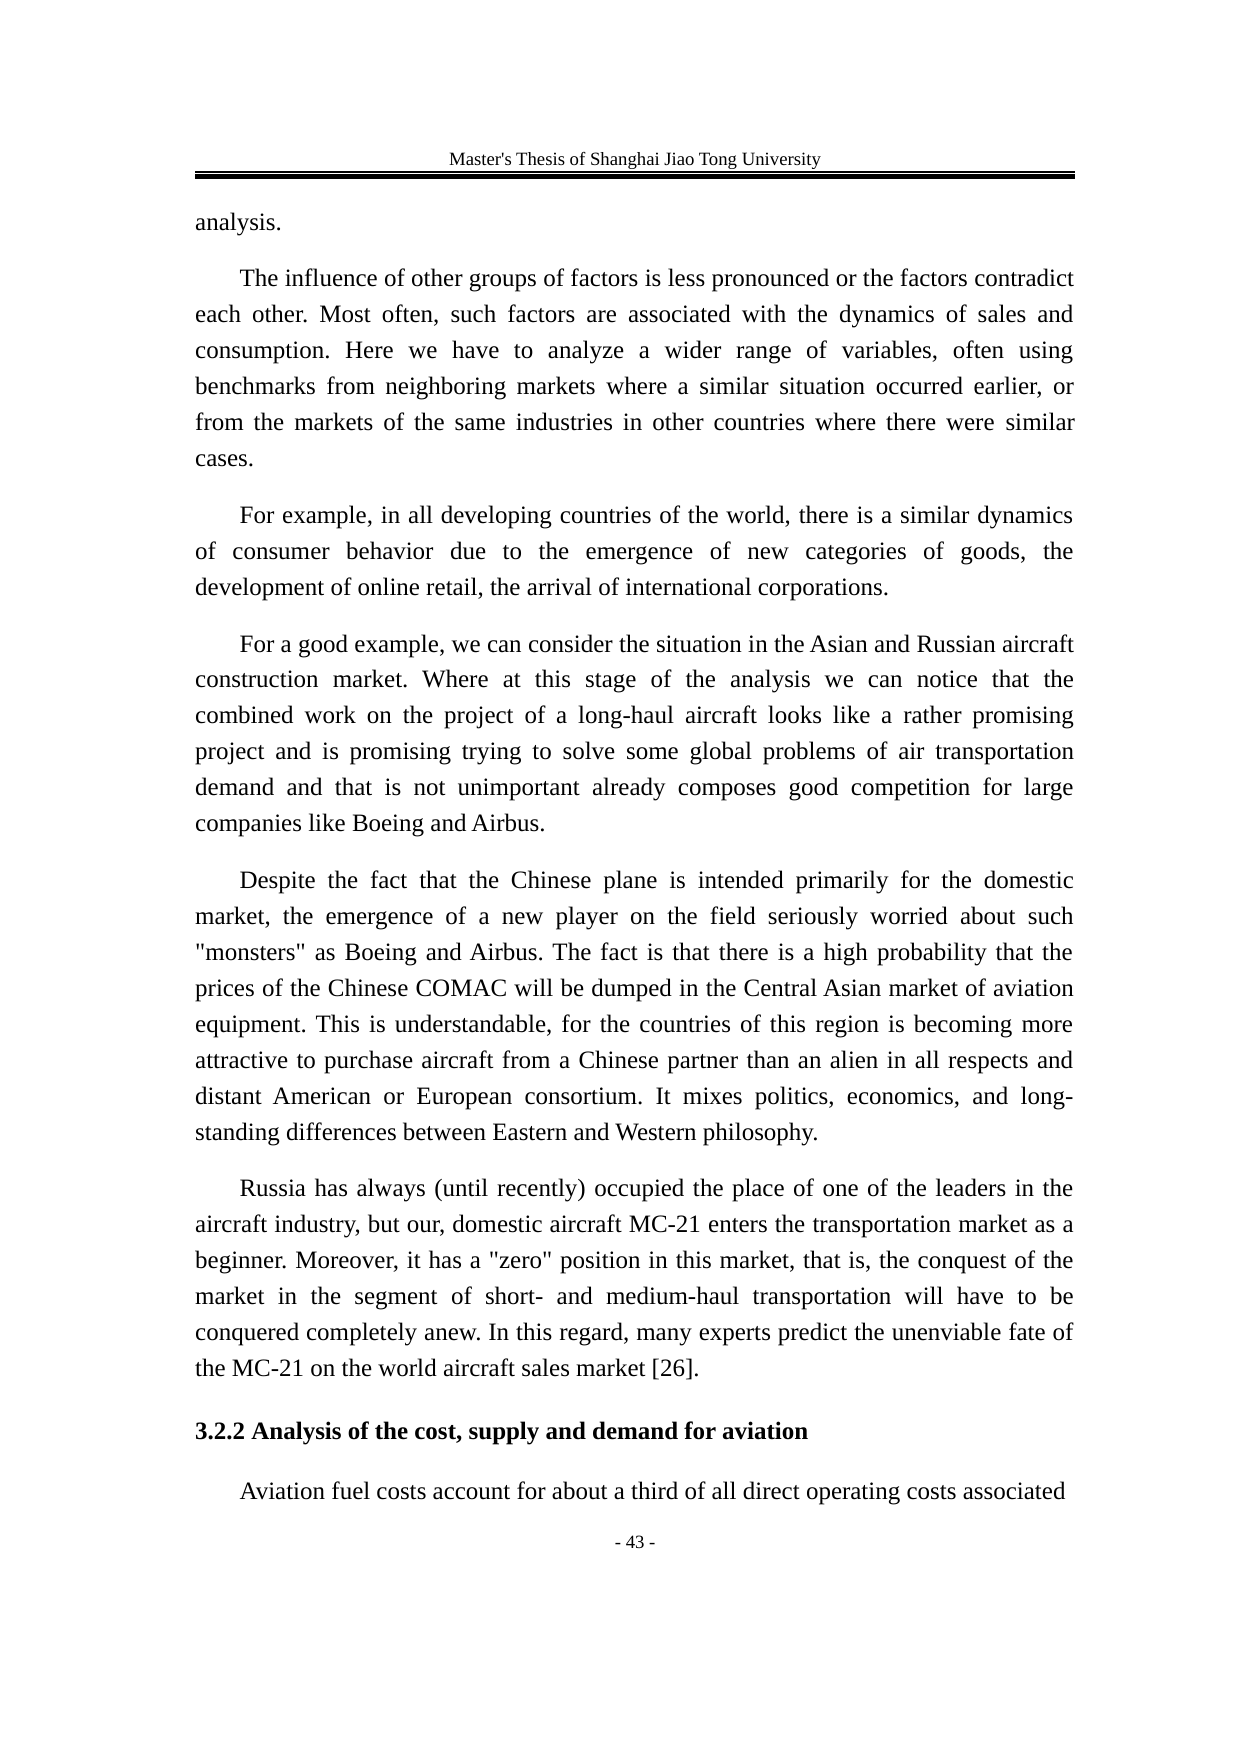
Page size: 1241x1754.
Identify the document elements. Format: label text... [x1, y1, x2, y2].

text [195, 207, 1075, 236]
text Despite the fact that the Chinese plane is intended primarily for the domestic market, the emergence of a new player on the field seriously worried about such "monsters" as Boeing and Airbus. The fact is that there is a high probability that the prices of the Chinese COMAC will be dumped in the Central Asian market of aviation equipment. This is understandable, for the countries of this region is becoming more attractive to purchase aircraft from a Chinese partner than an alien in all respects and distant American or European consortium. It mixes politics, economics, and long-standing differences between Eastern and Western philosophy. [195, 865, 1075, 1145]
subtitle Analysis of the cost, supply and demand for aviation [195, 1416, 1075, 1445]
text Aviation fuel costs account for about a third of all direct operating costs associated [195, 1476, 1075, 1505]
text For example, in all developing countries of the world, there is a similar dynamics of consumer behavior due to the emergence of new categories of goods, the development of online retail, the arrival of international corporations. [195, 500, 1075, 601]
text The influence of other groups of factors is less pronounced or the factors contradict each other. Most often, such factors are associated with the dynamics of sales and consumption. Here we have to analyze a wider range of variables, often using benchmarks from neighboring markets where a similar situation occurred earlier, or from the markets of the same industries in other countries where there were similar cases. [195, 263, 1075, 472]
text Russia has always (until recently) occupied the place of one of the leaders in the aircraft industry, but our, domestic aircraft MC-21 enters the transportation market as a beginner. Moreover, it has a "zero" position in this market, that is, the conquest of the market in the segment of short- and medium-haul transportation will have to be conquered completely anew. In this regard, many experts predict the unenviable fate of the MC-21 on the world aircraft sales market [26]. [195, 1173, 1075, 1382]
text For a good example, we can consider the situation in the Asian and Russian aircraft construction market. Where at this stage of the analysis we can notice that the combined work on the project of a long-haul aircraft looks like a rather promising project and is promising trying to solve some global problems of air transportation demand and that is not unimportant already composes good competition for large companies like Boeing and Airbus. [195, 629, 1075, 837]
